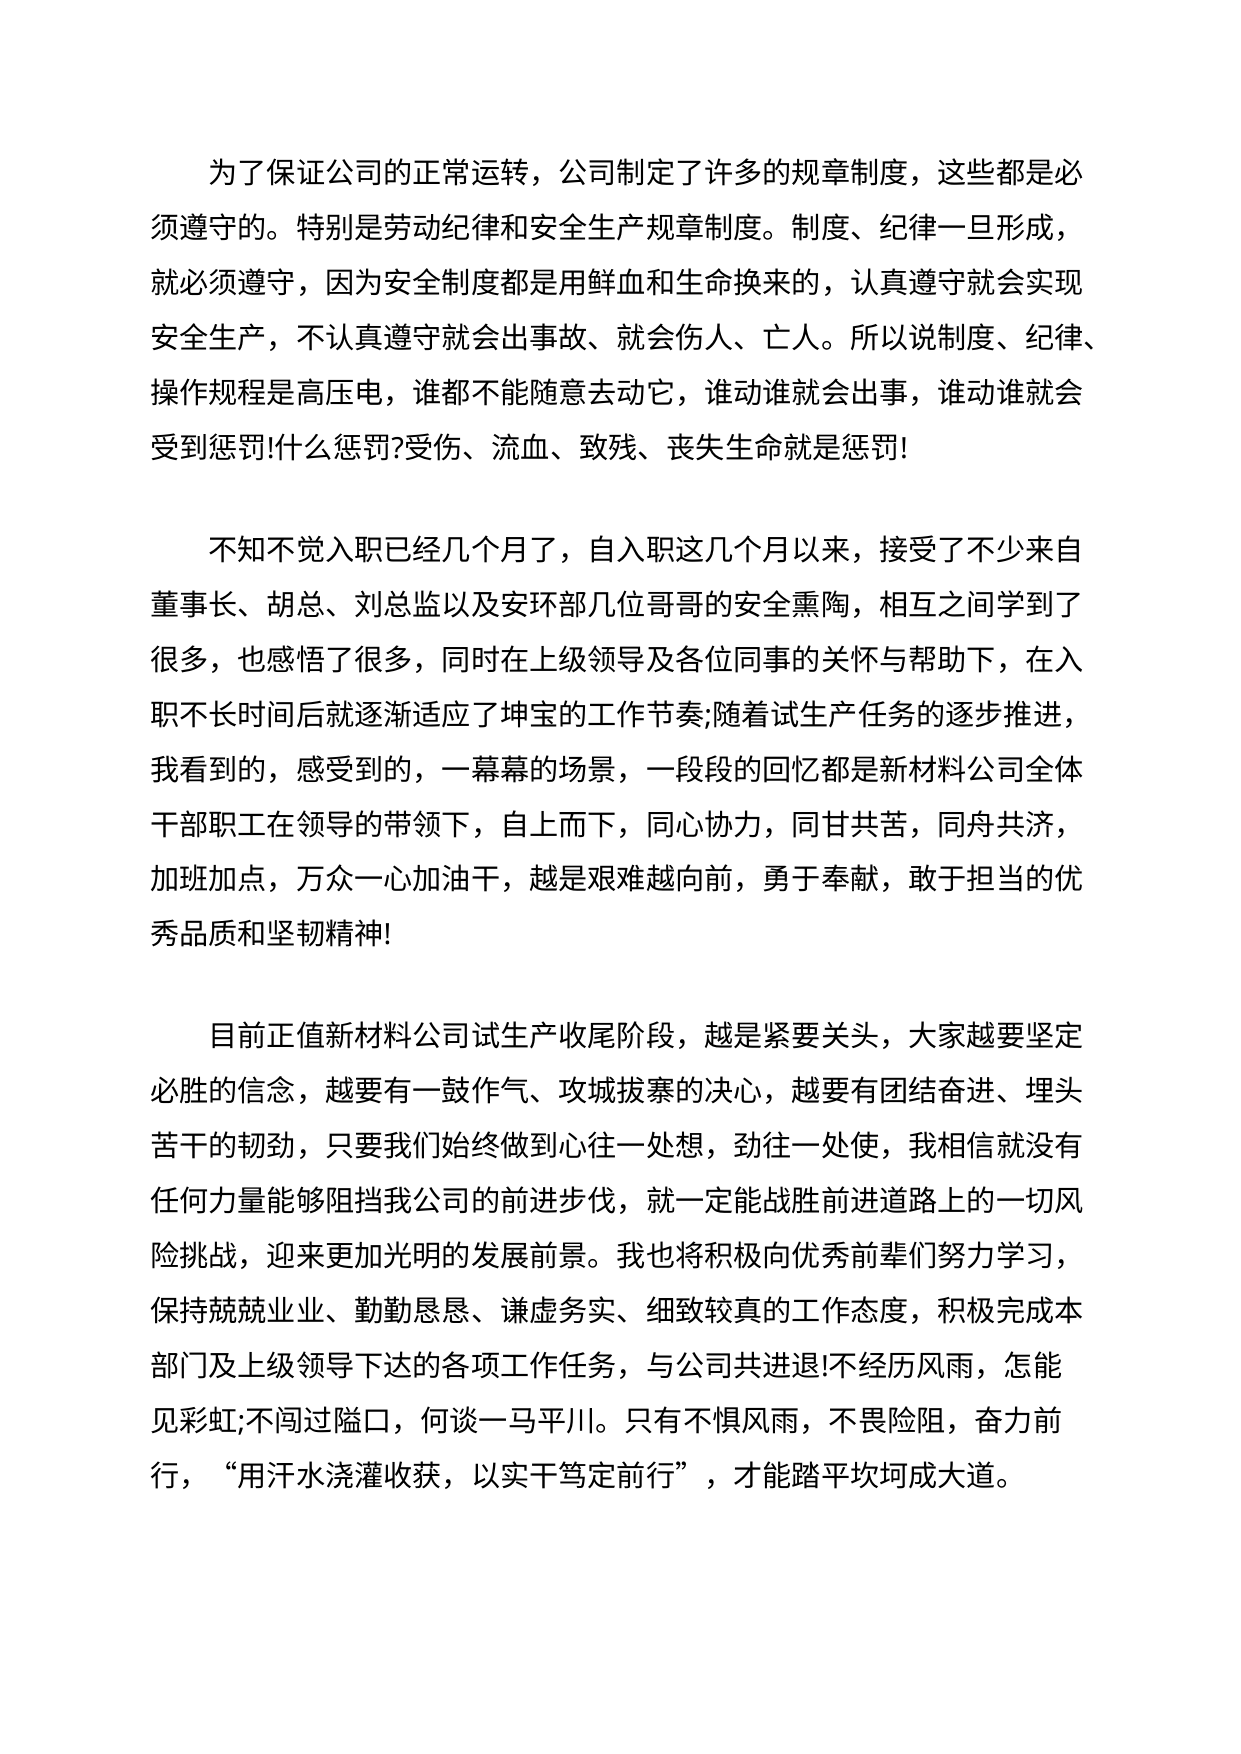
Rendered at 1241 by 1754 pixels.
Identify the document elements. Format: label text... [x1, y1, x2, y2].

text 目前正值新材料公司试生产收尾阶段，越是紧要关头，大家越要坚定必胜的信念，越要有一鼓作气、攻城拔寨的决心，越要有团结奋进、埋头苦干的韧劲，只要我们始终做到心往一处想，劲往一处使，我相信就没有任何力量能够阻挡我公司的前进步伐，就一定能战胜前进道路上的一切风险挑战，迎来更加光明的发展前景。我也将积极向优秀前辈们努力学习，保持兢兢业业、勤勤恳恳、谦虚务实、细致较真的工作态度，积极完成本部门及上级领导下达的各项工作任务，与公司共进退!不经历风雨，怎能见彩虹;不闯过隘口，何谈一马平川。只有不惧风雨，不畏险阻，奋力前行，“用汗水浇灌收获，以实干笃定前行”，才能踏平坎坷成大道。 [150, 1013, 1090, 1494]
text 为了保证公司的正常运转，公司制定了许多的规章制度，这些都是必须遵守的。特别是劳动纪律和安全生产规章制度。制度、纪律一旦形成，就必须遵守，因为安全制度都是用鲜血和生命换来的，认真遵守就会实现安全生产，不认真遵守就会出事故、就会伤人、亡人。所以说制度、纪律、操作规程是高压电，谁都不能随意去动它，谁动谁就会出事，谁动谁就会受到惩罚!什么惩罚?受伤、流血、致残、丧失生命就是惩罚! [150, 150, 1090, 467]
text 不知不觉入职已经几个月了，自入职这几个月以来，接受了不少来自董事长、胡总、刘总监以及安环部几位哥哥的安全熏陶，相互之间学到了很多，也感悟了很多，同时在上级领导及各位同事的关怀与帮助下，在入职不长时间后就逐渐适应了坤宝的工作节奏;随着试生产任务的逐步推进，我看到的，感受到的，一幕幕的场景，一段段的回忆都是新材料公司全体干部职工在领导的带领下，自上而下，同心协力，同甘共苦，同舟共济，加班加点，万众一心加油干，越是艰难越向前，勇于奉献，敢于担当的优秀品质和坚韧精神! [150, 526, 1090, 953]
